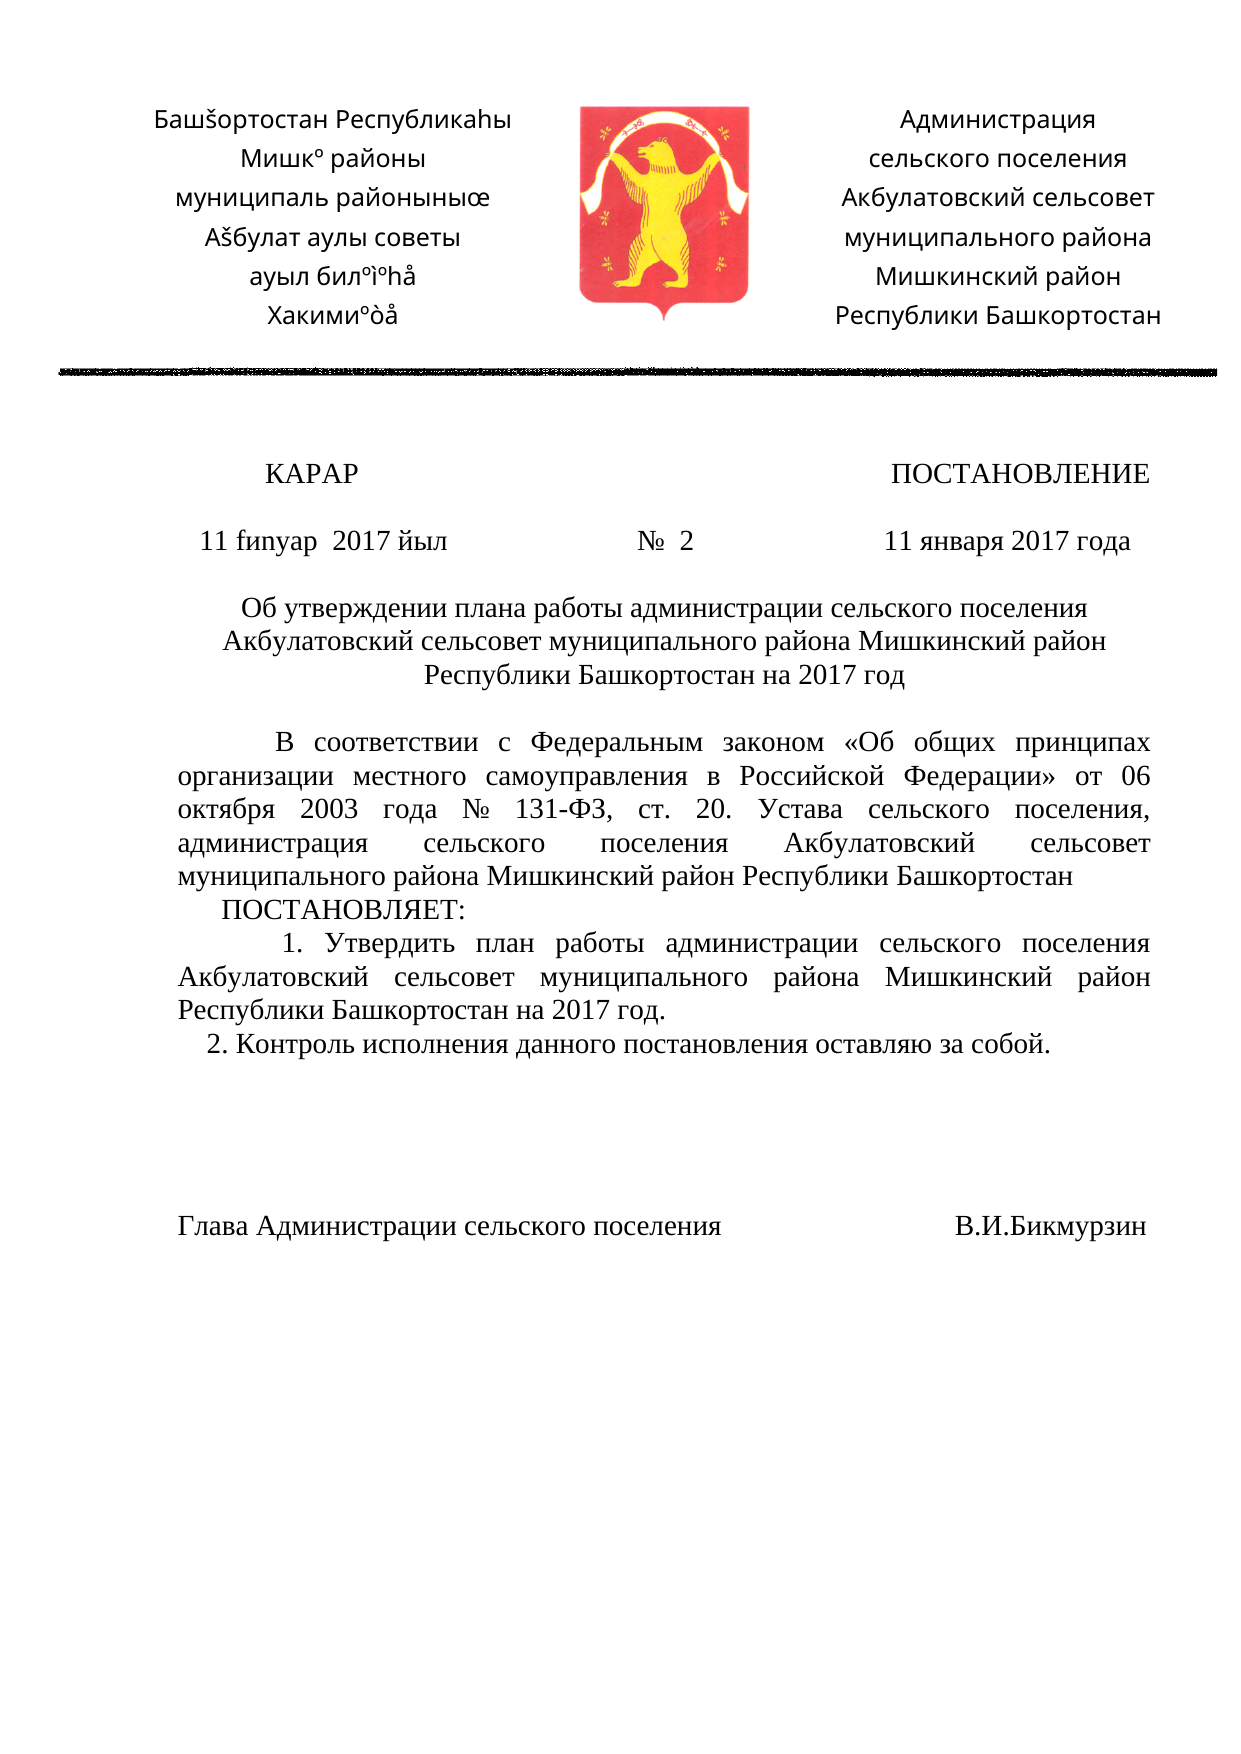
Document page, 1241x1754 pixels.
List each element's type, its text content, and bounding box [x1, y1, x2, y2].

table_header [560, 102, 773, 435]
title Об утверждении плана работы администрации сельского поселения Акбулатовский сельсовет муниципального района Мишкинский район [177, 590, 1152, 657]
text Глава Администрации сельского поселения В.И.Бикмурзин [177, 1208, 1152, 1242]
title 1. Утвердить план работы администрации сельского поселения Акбулатовский сельсовет муниципального района Мишкинский район Республики Башкортостан на 2017 год. [177, 925, 1152, 1026]
title 2. Контроль исполнения данного постановления оставляю за собой. [177, 1026, 1152, 1059]
title Республики Башкортостан на 2017 год [177, 657, 1152, 691]
picture [571, 101, 761, 327]
title В соответствии с Федеральным законом «Об общих принципах организации местного самоуправления в Российской Федерации» от 06 октября 2003 года № 131-ФЗ, ст. 20. Устава сельского поселения, администрация сельского поселения Акбулатовский сельсовет муниципального района Мишкинский район Республики Башкортостан [177, 724, 1152, 892]
text КАРАР ПОСТАНОВЛЕНИЕ [177, 435, 1152, 489]
table_header Администрация сельского поселения Акбулатовский сельсовет муниципального района Мишкинский район Республики Башкортостан [773, 102, 1223, 435]
table_header Башšортостан Республикаhы Мишкº районы муниципаль районыныœ Аšбулат аулы советы ауыл билºìºhå Хакимиºòå [106, 102, 560, 435]
title ПОСТАНОВЛЯЕТ: [177, 892, 1152, 925]
text 11 fиnуар 2017 йыл № 2 11 января 2017 года [177, 523, 1152, 556]
picture [54, 362, 106, 382]
